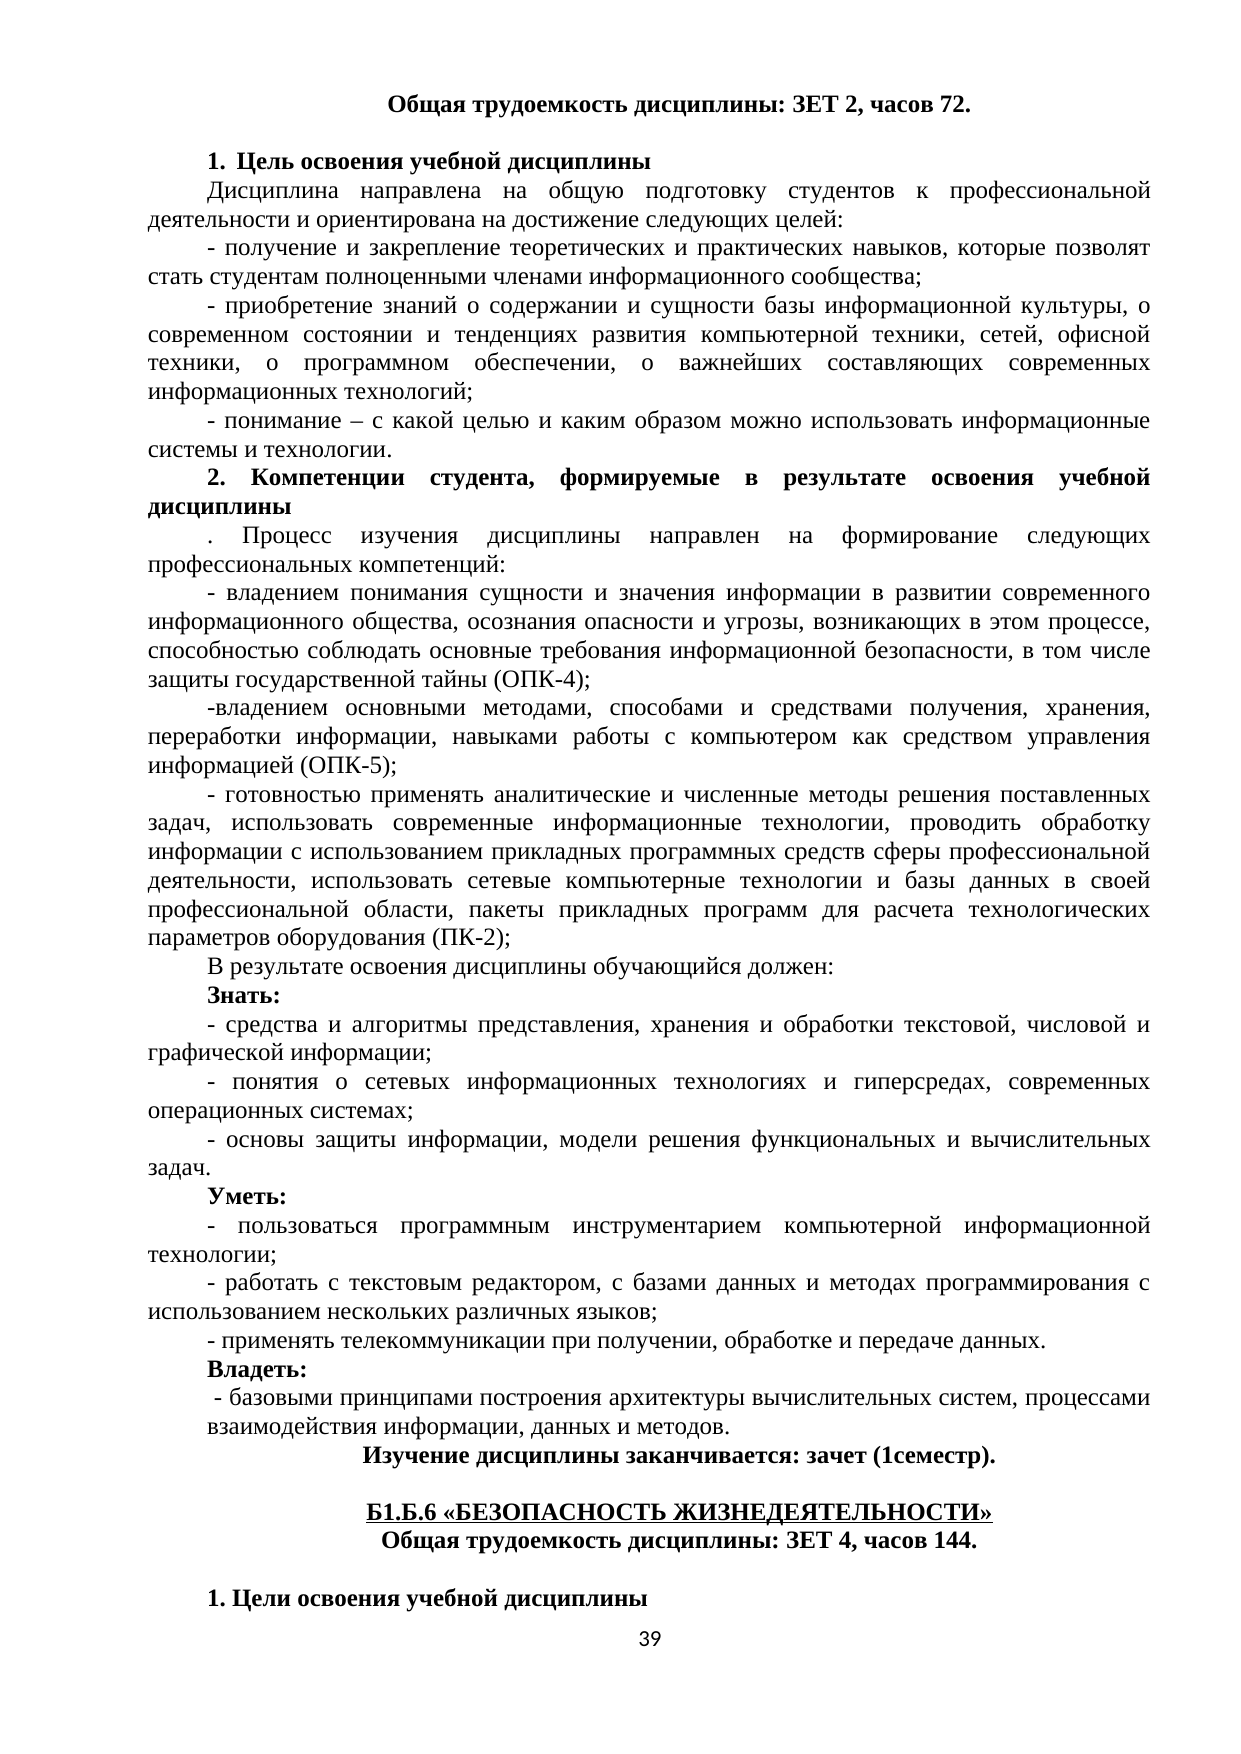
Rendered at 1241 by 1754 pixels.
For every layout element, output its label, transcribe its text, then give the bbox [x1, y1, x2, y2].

text - получение и закрепление теоретических и практических навыков, которые позволят стать студентам полноценными членами информационного сообщества; [148, 232, 1152, 290]
text Общая трудоемкость дисциплины: ЗЕТ 4, часов 144. [148, 1525, 1152, 1554]
text Знать: [148, 980, 1152, 1009]
text - готовностью применять аналитические и численные методы решения поставленных задач, использовать современные информационные технологии, проводить обработку информации с использованием прикладных программных средств сферы профессиональной деятельности, использовать сетевые компьютерные технологии и базы данных в своей профессиональной области, пакеты прикладных программ для расчета технологических параметров оборудования (ПК-2); [148, 779, 1152, 951]
text - базовыми принципами построения архитектуры вычислительных систем, процессами взаимодействия информации, данных и методов. [207, 1382, 1152, 1440]
text -владением основными методами, способами и средствами получения, хранения, переработки информации, навыками работы с компьютером как средством управления информацией (ОПК-5); [148, 692, 1152, 779]
text Общая трудоемкость дисциплины: ЗЕТ 2, часов 72. [148, 89, 1152, 117]
text Б1.Б.6 «БЕЗОПАСНОСТЬ ЖИЗНЕДЕЯТЕЛЬНОСТИ» [148, 1497, 1152, 1525]
text - средства и алгоритмы представления, хранения и обработки текстовой, числовой и графической информации; [148, 1009, 1152, 1066]
text - применять телекоммуникации при получении, обработке и передаче данных. [148, 1325, 1152, 1354]
text . Процесс изучения дисциплины направлен на формирование следующих профессиональных компетенций: [148, 520, 1152, 577]
text Владеть: [207, 1354, 1152, 1382]
text - основы защиты информации, модели решения функциональных и вычислительных задач. [148, 1124, 1152, 1181]
text - пользоваться программным инструментарием компьютерной информационной технологии; [148, 1210, 1152, 1267]
text В результате освоения дисциплины обучающийся должен: [148, 951, 1152, 980]
text 1. Цель освоения учебной дисциплины [148, 146, 1152, 175]
text Изучение дисциплины заканчивается: зачет (1семестр). [148, 1440, 1152, 1469]
text - понимание – с какой целью и каким образом можно использовать информационные системы и технологии. [148, 405, 1152, 462]
text - работать с текстовым редактором, с базами данных и методах программирования с использованием нескольких различных языков; [148, 1267, 1152, 1325]
text Уметь: [148, 1181, 1152, 1210]
text - понятия о сетевых информационных технологиях и гиперсредах, современных операционных системах; [148, 1066, 1152, 1124]
text - приобретение знаний о содержании и сущности базы информационной культуры, о современном состоянии и тенденциях развития компьютерной техники, сетей, офисной техники, о программном обеспечении, о важнейших составляющих современных информационных технологий; [148, 290, 1152, 405]
text 1. Цели освоения учебной дисциплины [148, 1583, 1152, 1612]
text 2. Компетенции студента, формируемые в результате освоения учебной дисциплины [148, 462, 1152, 520]
text - владением понимания сущности и значения информации в развитии современного информационного общества, осознания опасности и угрозы, возникающих в этом процессе, способностью соблюдать основные требования информационной безопасности, в том числе защиты государственной тайны (ОПК-4); [148, 577, 1152, 692]
text Дисциплина направлена на общую подготовку студентов к профессиональной деятельности и ориентирована на достижение следующих целей: [148, 175, 1152, 232]
